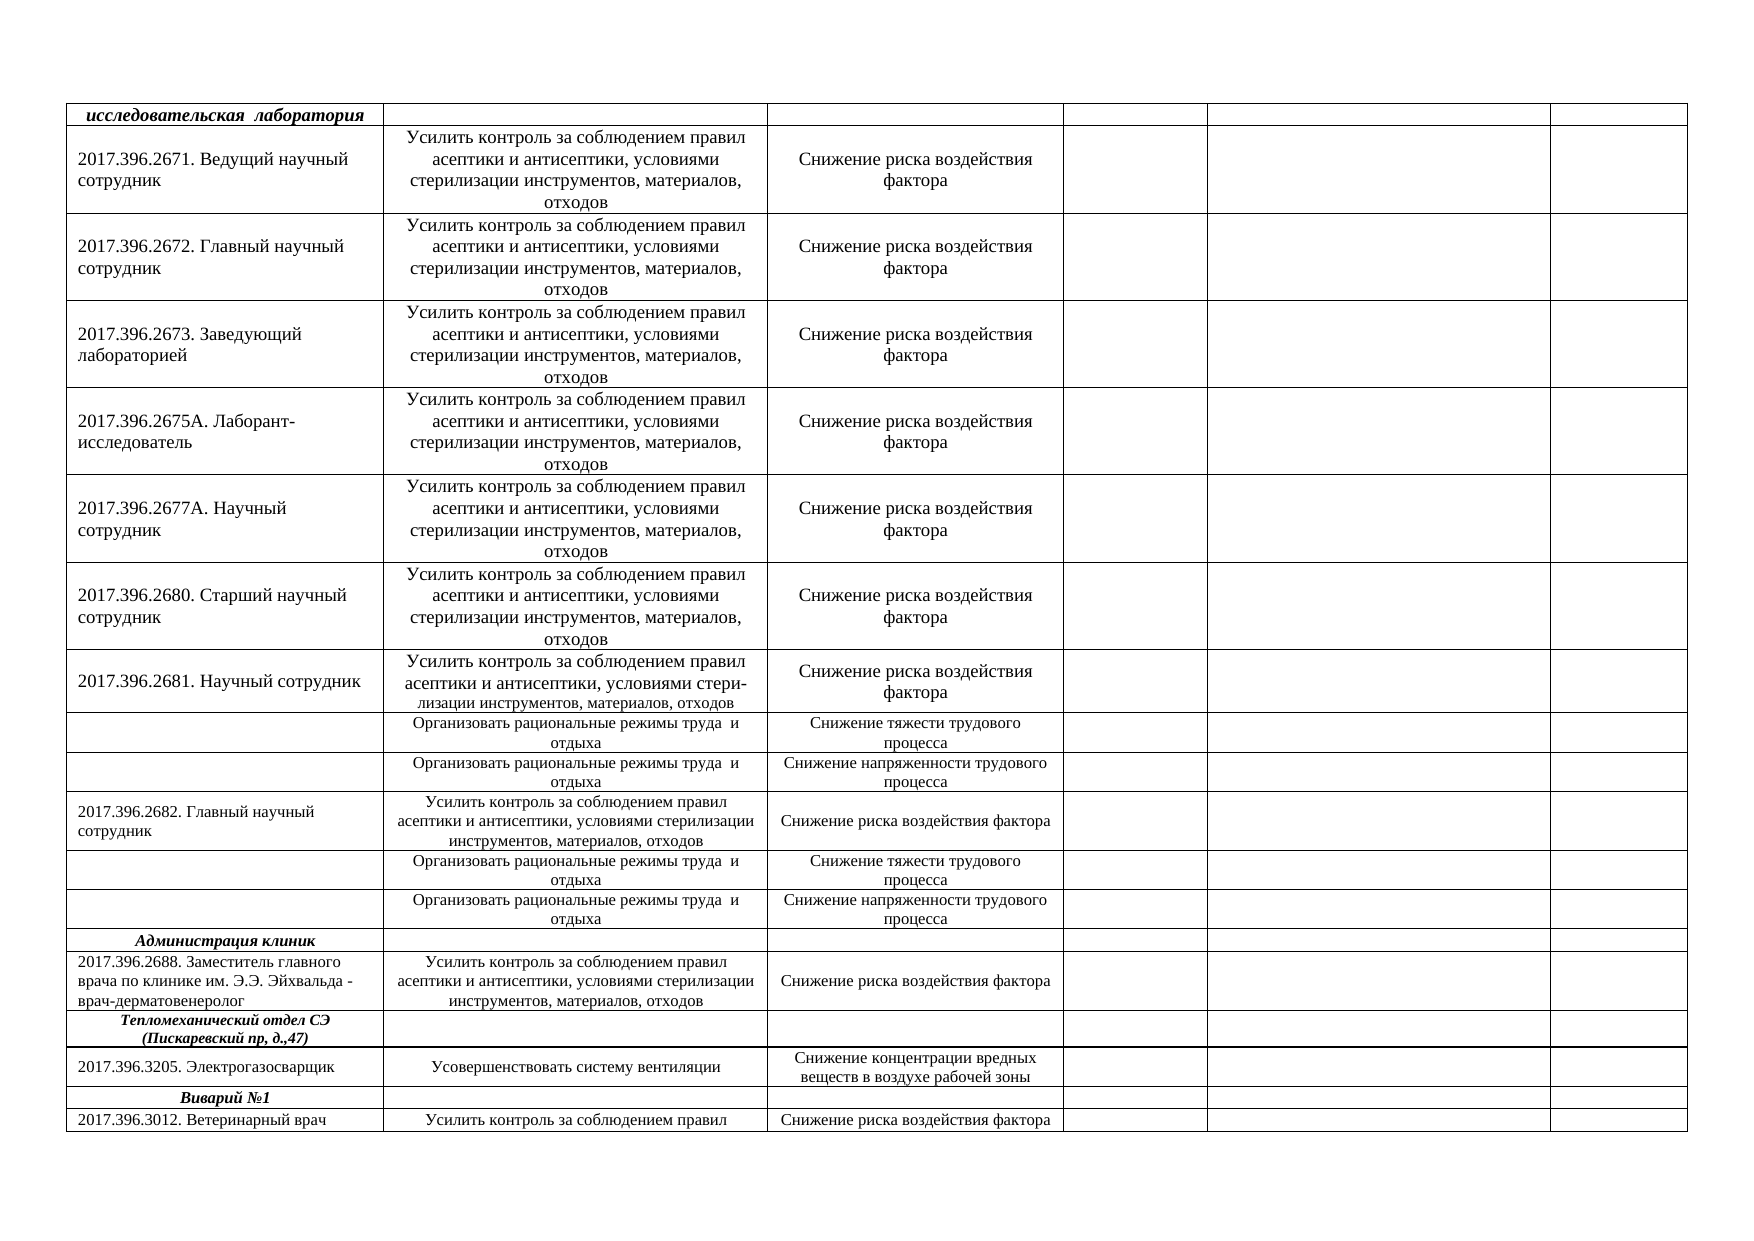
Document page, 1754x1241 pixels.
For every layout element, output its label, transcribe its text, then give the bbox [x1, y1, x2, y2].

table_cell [384, 1109, 767, 1131]
table_cell 2017.396.2682. Главный научный сотрудник [67, 792, 383, 849]
table_cell Организовать рациональные режимы труда и отдыха [384, 713, 767, 752]
table_cell [768, 1011, 1063, 1046]
table_cell [1208, 753, 1550, 791]
table_cell 2017.396.2673. Заведующий лабораторией [67, 301, 383, 387]
table_cell [1064, 475, 1207, 562]
table_cell [1064, 753, 1207, 791]
table_cell [1208, 650, 1550, 712]
table_cell [384, 1087, 767, 1108]
table_cell [1064, 650, 1207, 712]
table_cell [1208, 929, 1550, 951]
table_cell Снижение концентрации вредных веществ в воздухе рабочей зоны [768, 1048, 1063, 1086]
table_cell [1064, 388, 1207, 474]
table_cell [768, 104, 1063, 125]
table_cell [1551, 1048, 1687, 1086]
table_cell [1551, 104, 1687, 125]
table_cell [1208, 563, 1550, 649]
table_cell Снижение риска воздействия фактора [768, 214, 1063, 300]
table_cell Усилить контроль за соблюдением правил асептики и антисептики, условиями стерилизации инструментов, материалов, отходов [384, 388, 767, 474]
table_cell [1208, 792, 1550, 849]
table_cell [1208, 301, 1550, 387]
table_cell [384, 126, 767, 212]
table_cell [1064, 1087, 1207, 1108]
table_cell 2017.396.2681. Научный сотрудник [67, 650, 383, 712]
table_cell Организовать рациональные режимы труда и отдыха [384, 753, 767, 791]
table_cell [384, 104, 767, 125]
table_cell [67, 1109, 383, 1131]
table_cell Снижение напряженности трудового процесса [768, 890, 1063, 928]
table_cell [1208, 104, 1550, 125]
table_cell 2017.396.2680. Старший научный сотрудник [67, 563, 383, 649]
table_cell Усилить контроль за соблюдением правил асептики и антисептики, условиями стерилизации инструментов, материалов, отходов [384, 563, 767, 649]
table_cell Усилить контроль за соблюдением правил асептики и антисептики, условиями стери- лизации инструментов, материалов, отходов [384, 650, 767, 712]
table_cell [1208, 475, 1550, 562]
table_cell [1551, 475, 1687, 562]
table_cell Организовать рациональные режимы труда и отдыха [384, 851, 767, 889]
table_cell Усилить контроль за соблюдением правил асептики и антисептики, условиями стерилизации инструментов, материалов, отходов [384, 952, 767, 1009]
table_cell Усилить контроль за соблюдением правил асептики и антисептики, условиями стерилизации инструментов, материалов, отходов [384, 792, 767, 849]
table_cell 2017.396.3205. Электрогазосварщик [67, 1048, 383, 1086]
table_cell Снижение риска воздействия фактора [768, 563, 1063, 649]
table_cell [1208, 952, 1550, 1009]
table_cell Снижение риска воздействия фактора [768, 126, 1063, 212]
table_cell [1064, 301, 1207, 387]
table_cell [1064, 563, 1207, 649]
table_cell [1551, 563, 1687, 649]
table_cell [1208, 1087, 1550, 1108]
table_cell Снижение риска воздействия фактора [768, 792, 1063, 849]
table_cell [384, 929, 767, 951]
table_cell [1551, 388, 1687, 474]
table_cell [1551, 851, 1687, 889]
table_cell [1551, 753, 1687, 791]
table_cell [1551, 126, 1687, 212]
table_cell Усилить контроль за соблюдением правил асептики и антисептики, условиями стерилизации инструментов, материалов, отходов [384, 214, 767, 300]
table_cell Тепломеханический отдел СЭ (Пискаревский пр, д.,47) [67, 1011, 383, 1046]
table_cell 2017.396.2671. Ведущий научный сотрудник [67, 126, 383, 212]
table_cell [1208, 1011, 1550, 1046]
table_cell [1208, 713, 1550, 752]
table_cell [1551, 952, 1687, 1009]
table_cell [1551, 929, 1687, 951]
table_cell [1064, 1048, 1207, 1086]
table_cell [1064, 952, 1207, 1009]
table_cell [67, 851, 383, 889]
table_cell [1064, 792, 1207, 849]
table_cell [1551, 1087, 1687, 1108]
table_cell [67, 104, 383, 125]
table_cell [1551, 713, 1687, 752]
table_cell [1064, 104, 1207, 125]
table_cell Снижение тяжести трудового процесса [768, 851, 1063, 889]
table_cell [67, 753, 383, 791]
table_cell Усовершенствовать систему вентиляции [384, 1048, 767, 1086]
table_cell [1208, 214, 1550, 300]
table_cell [1208, 388, 1550, 474]
table_cell [1064, 851, 1207, 889]
table_cell [1208, 890, 1550, 928]
table_cell Усилить контроль за соблюдением правил асептики и антисептики, условиями стерилизации инструментов, материалов, отходов [384, 475, 767, 562]
table_cell Усилить контроль за соблюдением правил асептики и антисептики, условиями стерилизации инструментов, материалов, отходов [384, 301, 767, 387]
table_cell [1064, 890, 1207, 928]
table_cell Снижение риска воздействия фактора [768, 475, 1063, 562]
table_cell [1064, 214, 1207, 300]
table_cell Снижение тяжести трудового процесса [768, 713, 1063, 752]
table_cell [768, 929, 1063, 951]
table_cell [1064, 1109, 1207, 1131]
table_cell 2017.396.2688. Заместитель главного врача по клинике им. Э.Э. Эйхвальда - врач-дерматовенеролог [67, 952, 383, 1009]
table_cell Снижение риска воздействия фактора [768, 650, 1063, 712]
table_cell [1208, 126, 1550, 212]
table_cell [1551, 214, 1687, 300]
table_cell 2017.396.2677А. Научный сотрудник [67, 475, 383, 562]
table_cell [1551, 301, 1687, 387]
table_cell [1064, 929, 1207, 951]
table_cell [1208, 851, 1550, 889]
table_cell Снижение риска воздействия фактора [768, 301, 1063, 387]
table_cell [1064, 1011, 1207, 1046]
table_cell Администрация клиник [67, 929, 383, 951]
table_cell Организовать рациональные режимы труда и отдыха [384, 890, 767, 928]
table_cell [1551, 792, 1687, 849]
table_cell [1551, 1011, 1687, 1046]
table_cell [1208, 1048, 1550, 1086]
table_cell [1064, 126, 1207, 212]
table_cell [1551, 1109, 1687, 1131]
table_cell [1208, 1109, 1550, 1131]
table_cell [1551, 650, 1687, 712]
table_cell Снижение риска воздействия фактора [768, 952, 1063, 1009]
table_cell [768, 1087, 1063, 1108]
table_cell Виварий №1 [67, 1087, 383, 1108]
table_cell 2017.396.2675А. Лаборант-исследователь [67, 388, 383, 474]
table_cell Снижение напряженности трудового процесса [768, 753, 1063, 791]
table_cell Снижение риска воздействия фактора [768, 388, 1063, 474]
table_cell [1064, 713, 1207, 752]
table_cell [768, 1109, 1063, 1131]
table_cell [67, 890, 383, 928]
table_cell [67, 713, 383, 752]
table_cell [384, 1011, 767, 1046]
table_cell [1551, 890, 1687, 928]
table_cell 2017.396.2672. Главный научный сотрудник [67, 214, 383, 300]
